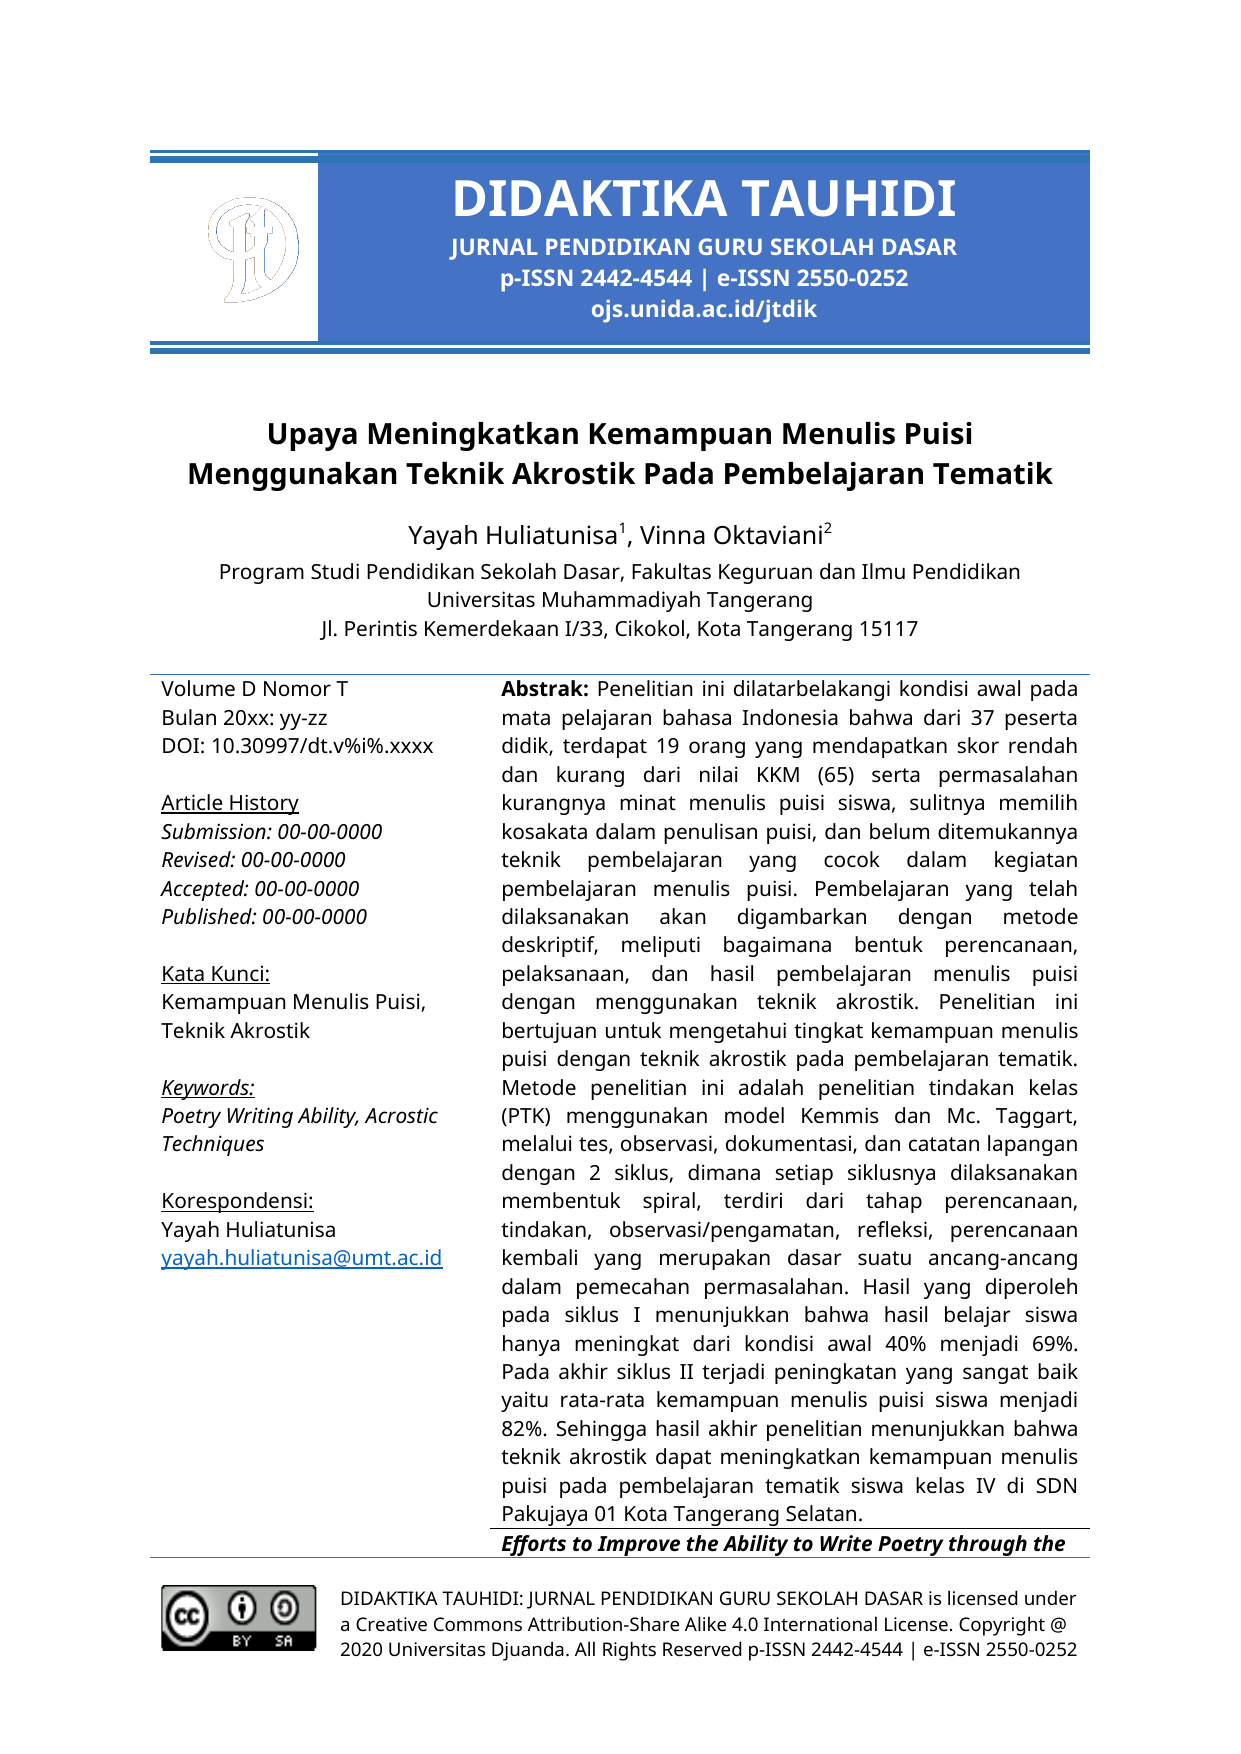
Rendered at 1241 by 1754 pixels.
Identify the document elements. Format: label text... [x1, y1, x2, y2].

picture [161, 1585, 317, 1651]
table_cell Abstrak: Penelitian ini dilatarbelakangi kondisi awal pada mata pelajaran bahasa Indonesia bahwa dari 37 peserta didik, terdapat 19 orang yang mendapatkan skor rendah dan kurang dari nilai KKM (65) serta permasalahan kurangnya minat menulis puisi siswa, sulitnya memilih kosakata dalam penulisan puisi, dan belum ditemukannya teknik pembelajaran yang cocok dalam kegiatan pembelajaran menulis puisi. Pembelajaran yang telah dilaksanakan akan digambarkan dengan metode deskriptif, meliputi bagaimana bentuk perencanaan, pelaksanaan, dan hasil pembelajaran menulis puisi dengan menggunakan teknik akrostik. Penelitian ini bertujuan untuk mengetahui tingkat kemampuan menulis puisi dengan teknik akrostik pada pembelajaran tematik. Metode penelitian ini adalah penelitian tindakan kelas (PTK) menggunakan model Kemmis dan Mc. Taggart, melalui tes, observasi, dokumentasi, dan catatan lapangan dengan 2 siklus, dimana setiap siklusnya dilaksanakan membentuk spiral, terdiri dari tahap perencanaan, tindakan, observasi/pengamatan, refleksi, perencanaan kembali yang merupakan dasar suatu ancang-ancang dalam pemecahan permasalahan. Hasil yang diperoleh pada siklus I menunjukkan bahwa hasil belajar siswa hanya meningkat dari kondisi awal 40% menjadi 69%. Pada akhir siklus II terjadi peningkatan yang sangat baik yaitu rata-rata kemampuan menulis puisi siswa menjadi 82%. Sehingga hasil akhir penelitian menunjukkan bahwa teknik akrostik dapat meningkatkan kemampuan menulis puisi pada pembelajaran tematik siswa kelas IV di SDN Pakujaya 01 Kota Tangerang Selatan. [490, 675, 1090, 1528]
table_cell Upaya Meningkatkan Kemampuan Menulis Puisi Menggunakan Teknik Akrostik Pada Pembelajaran Tematik Yayah Huliatunisa1, Vinna Oktaviani2 Program Studi Pendidikan Sekolah Dasar, Fakultas Keguruan dan Ilmu Pendidikan Universitas Muhammadiyah Tangerang Jl. Perintis Kemerdekaan I/33, Cikokol, Kota Tangerang 15117 [150, 354, 1090, 673]
table_header DIDAKTIKA TAUHIDI JURNAL PENDIDIKAN GURU SEKOLAH DASAR p-ISSN 2442-4544 | e-ISSN 2550-0252 ojs.unida.ac.id/jtdik [318, 163, 1090, 341]
picture [200, 192, 307, 311]
table_cell Volume D Nomor T Bulan 20xx: yy-zz DOI: 10.30997/dt.v%i%.xxxx Article History Submission: 00-00-0000 Revised: 00-00-0000 Accepted: 00-00-0000 Published: 00-00-0000 Kata Kunci: Kemampuan Menulis Puisi, Teknik Akrostik Keywords: Poetry Writing Ability, Acrostic Techniques Korespondensi: Yayah Huliatunisa yayah.huliatunisa@umt.ac.id [150, 675, 490, 1557]
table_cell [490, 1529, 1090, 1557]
table_header [150, 163, 318, 341]
